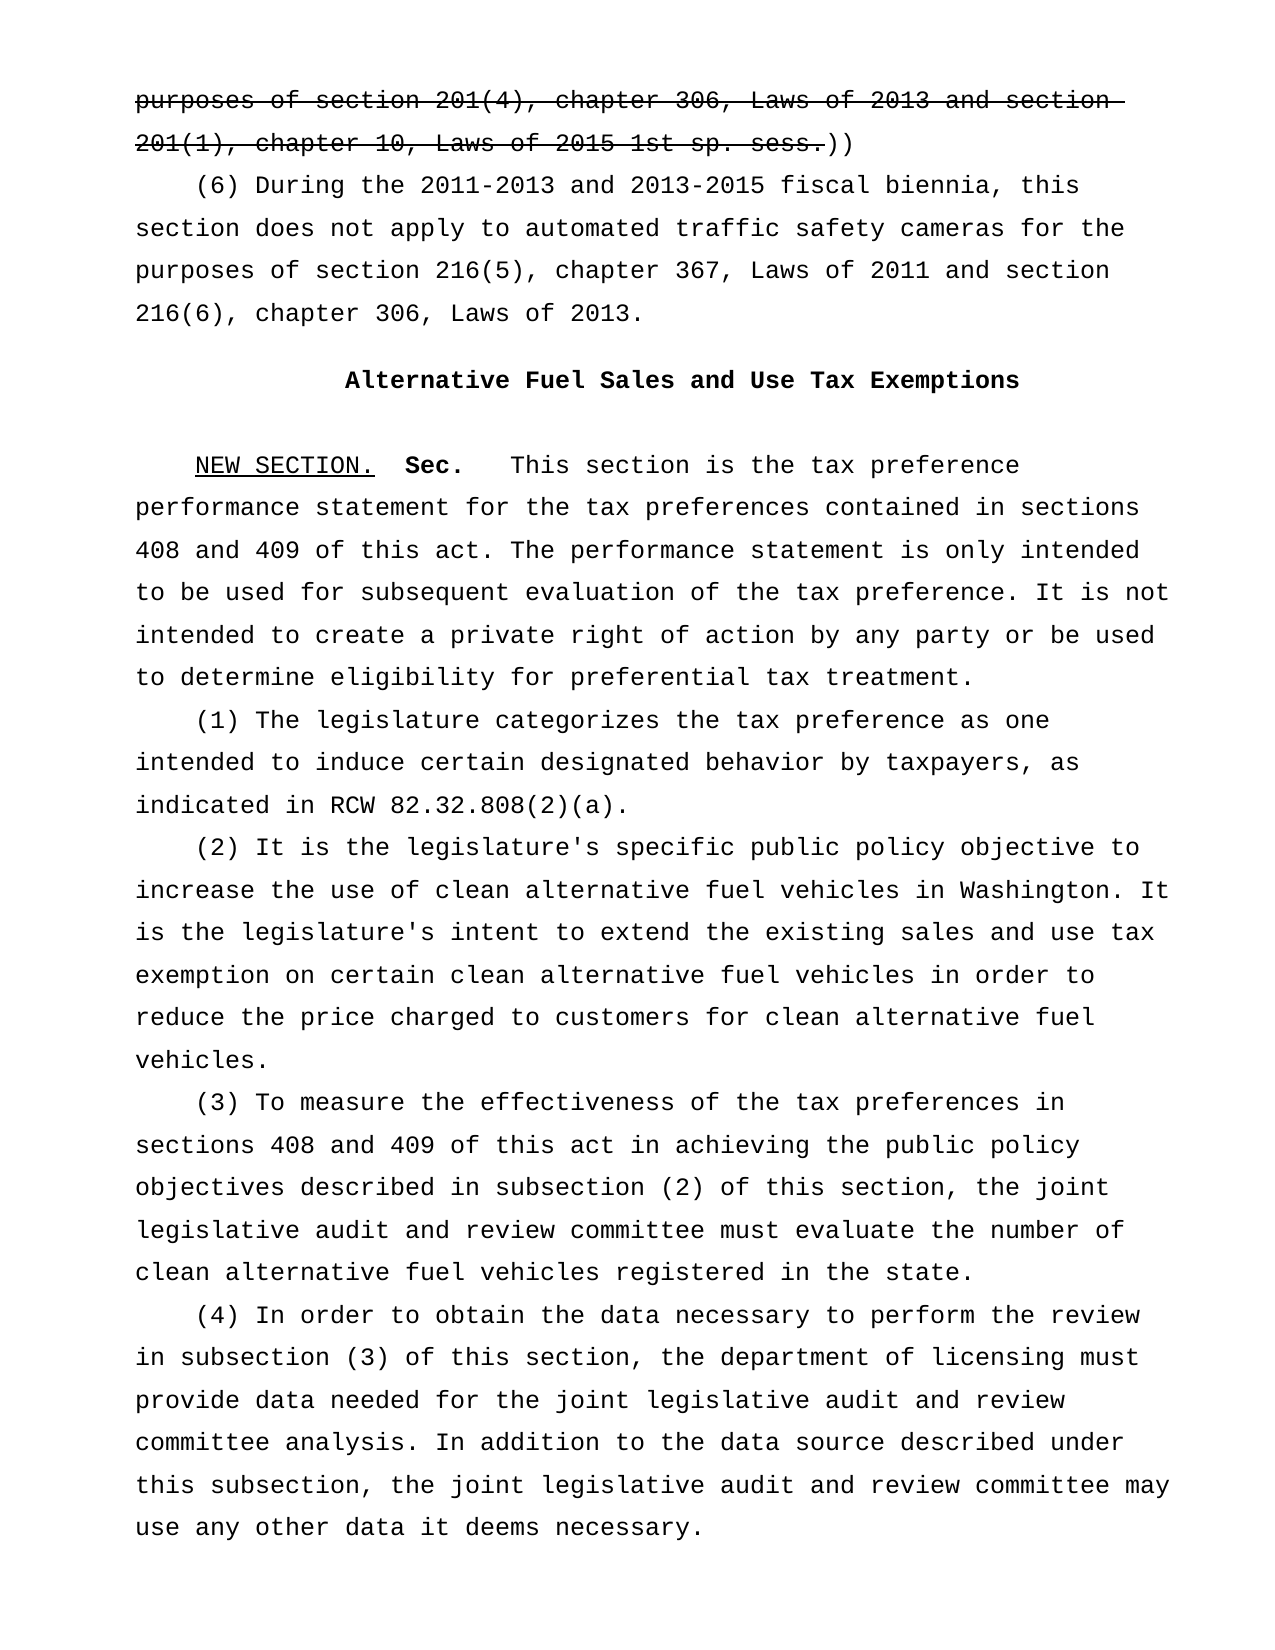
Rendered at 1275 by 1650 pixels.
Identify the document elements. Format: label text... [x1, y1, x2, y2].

text (4) In order to obtain the data necessary to perform the review in subsection (3) of this section, the department of licensing must provide data needed for the joint legislative audit and review committee analysis. In addition to the data source described under this subsection, the joint legislative audit and review committee may use any other data it deems necessary. [135, 1289, 1170, 1544]
text Alternative Fuel Sales and Use Tax Exemptions [135, 355, 1170, 397]
text (2) It is the legislature's specific public policy objective to increase the use of clean alternative fuel vehicles in Washington. It is the legislature's intent to extend the existing sales and use tax exemption on certain clean alternative fuel vehicles in order to reduce the price charged to customers for clean alternative fuel vehicles. [135, 822, 1170, 1077]
text (3) To measure the effectiveness of the tax preferences in sections 408 and 409 of this act in achieving the public policy objectives described in subsection (2) of this section, the joint legislative audit and review committee must evaluate the number of clean alternative fuel vehicles registered in the state. [135, 1077, 1170, 1289]
text (6) During the 2011-2013 and 2013-2015 fiscal biennia, this section does not apply to automated traffic safety cameras for the purposes of section 216(5), chapter 367, Laws of 2011 and section 216(6), chapter 306, Laws of 2013. [135, 160, 1170, 330]
text (1) The legislature categorizes the tax preference as one intended to induce certain designated behavior by taxpayers, as indicated in RCW 82.32.808(2)(a). [135, 694, 1170, 822]
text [135, 75, 1170, 160]
text NEW SECTION. Sec. This section is the tax preference performance statement for the tax preferences contained in sections 408 and 409 of this act. The performance statement is only intended to be used for subsequent evaluation of the tax preference. It is not intended to create a private right of action by any party or be used to determine eligibility for preferential tax treatment. [135, 439, 1170, 694]
